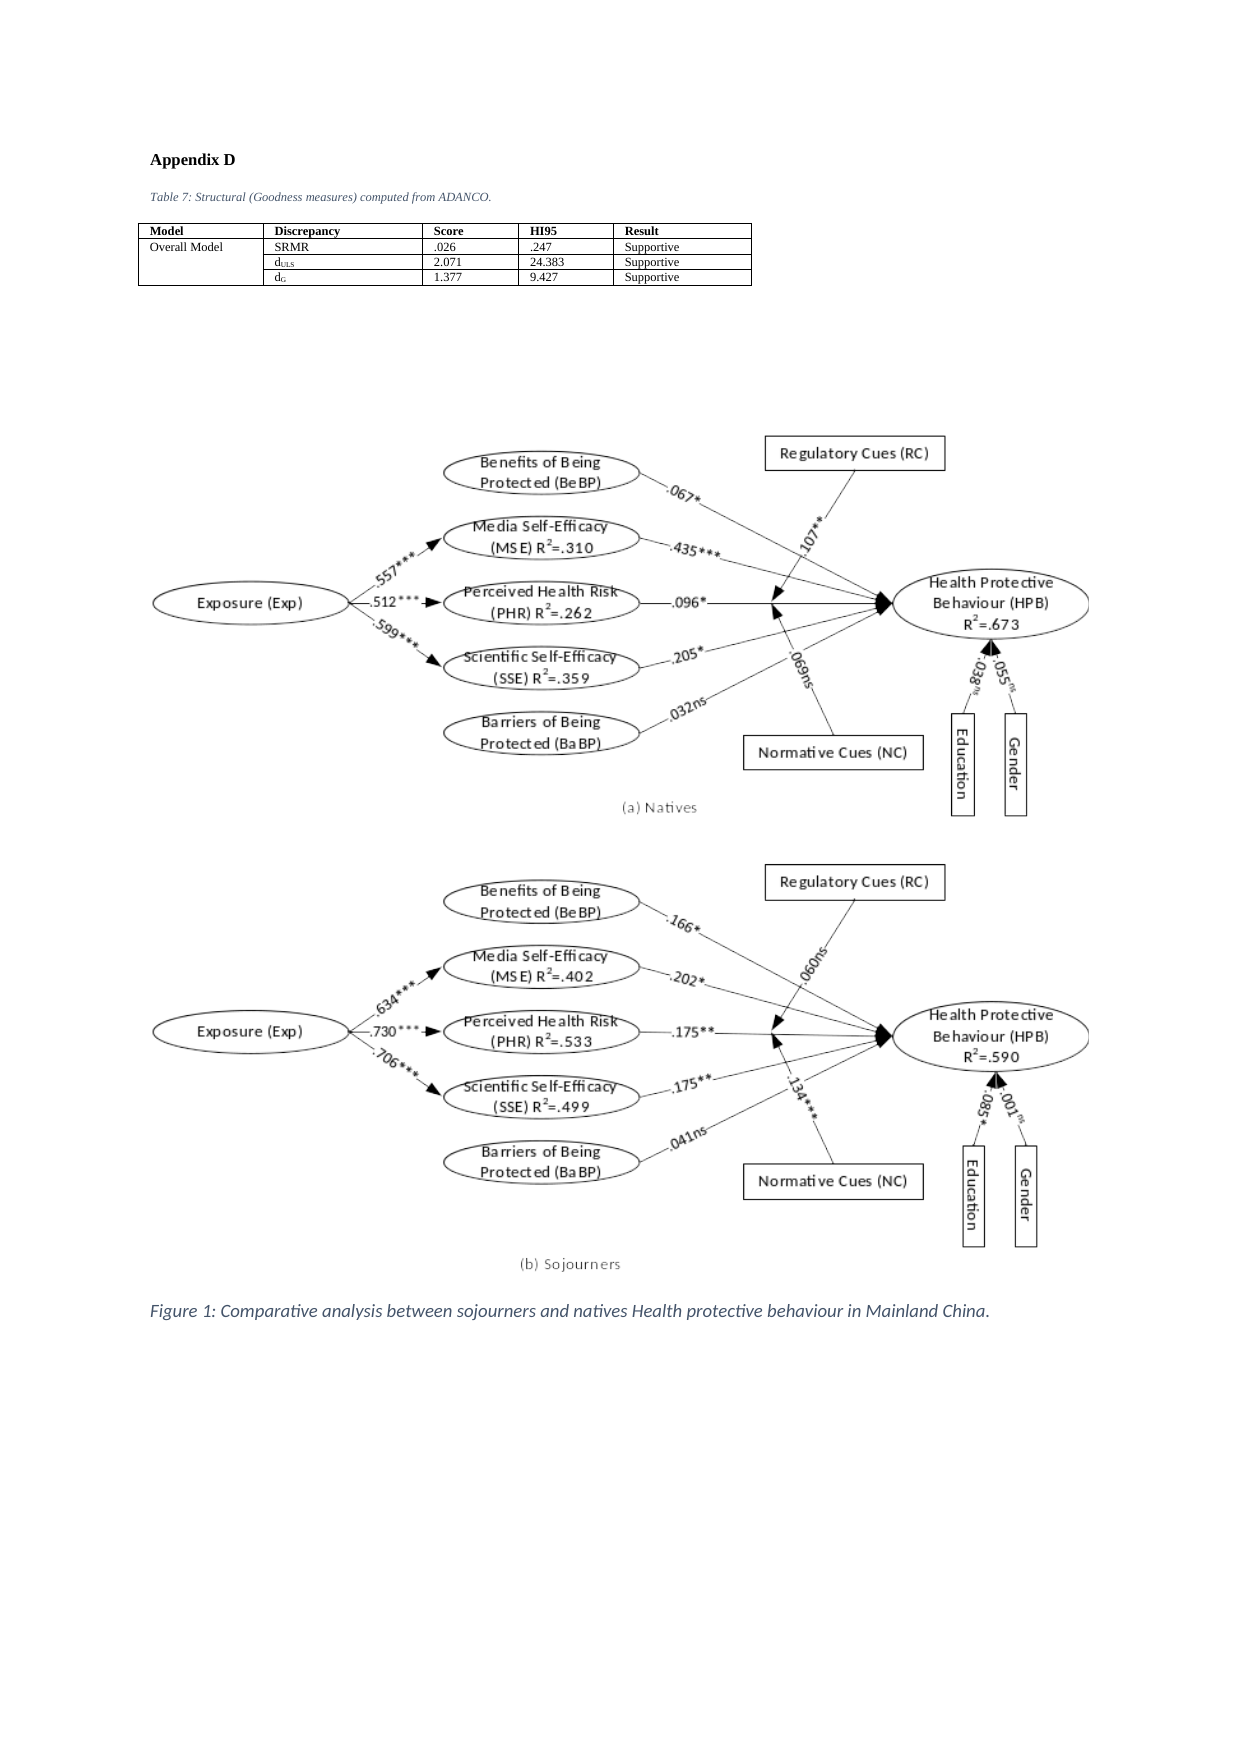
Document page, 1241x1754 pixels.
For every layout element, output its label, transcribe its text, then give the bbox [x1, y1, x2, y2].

table_cell Supportive [614, 270, 751, 284]
table_cell 2.071 [423, 255, 518, 269]
table_cell Overall Model [139, 239, 263, 284]
table_cell dULS [264, 255, 422, 269]
table_cell .026 [423, 239, 518, 254]
table_cell dG [264, 270, 422, 284]
table_header Result [614, 224, 751, 238]
table_cell 9.427 [519, 270, 613, 284]
table_cell 24.383 [519, 255, 613, 269]
table_cell .247 [519, 239, 613, 254]
table_cell Supportive [614, 239, 751, 254]
table_header Model [139, 224, 263, 238]
table_cell Supportive [614, 255, 751, 269]
text Appendix D [150, 150, 1090, 169]
table_cell SRMR [264, 239, 422, 254]
table_cell 1.377 [423, 270, 518, 284]
table_header Discrepancy [264, 224, 422, 238]
table_header Score [423, 224, 518, 238]
table_header HI95 [519, 224, 613, 238]
